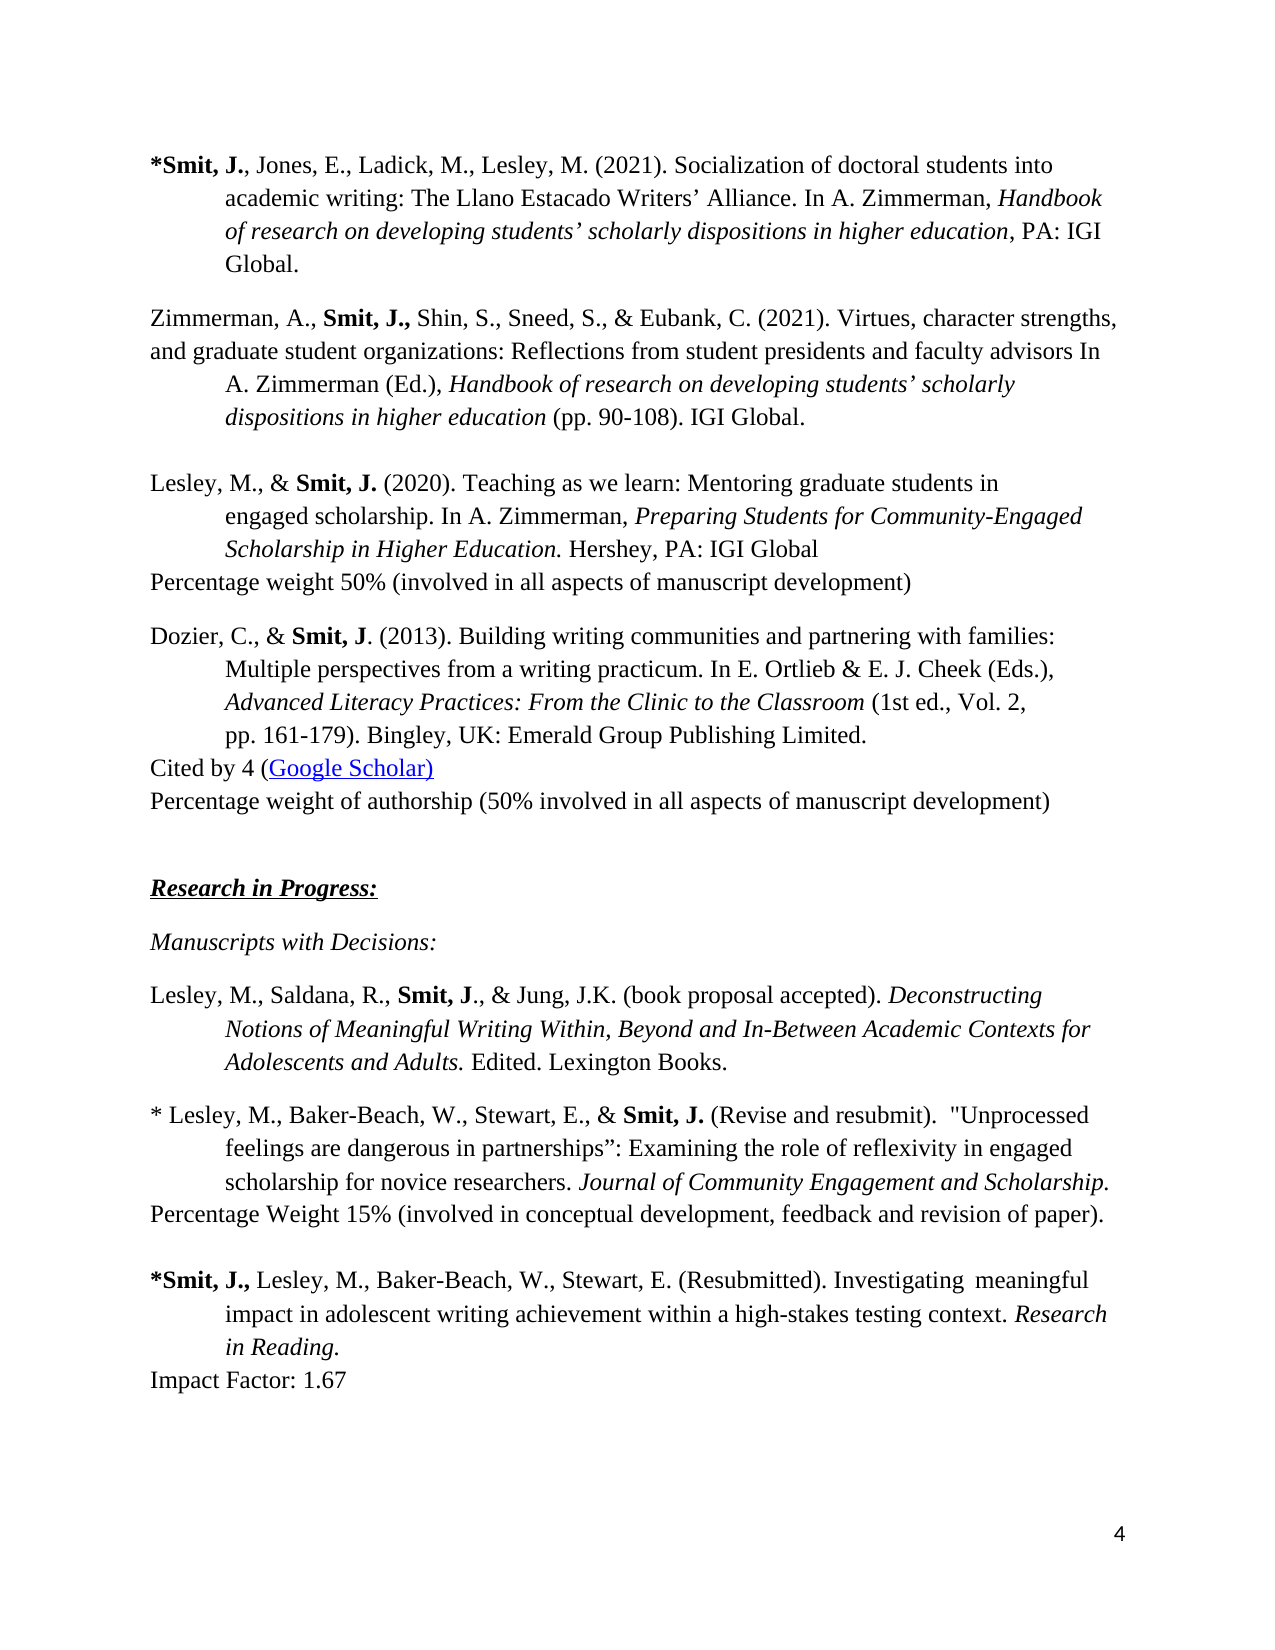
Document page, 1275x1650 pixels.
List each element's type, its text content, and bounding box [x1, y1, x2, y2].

text Percentage weight 50% (involved in all aspects of manuscript development) [150, 567, 1125, 596]
text Impact Factor: 1.67 [150, 1365, 1125, 1393]
text Percentage Weight 15% (involved in conceptual development, feedback and revision of paper). [150, 1199, 1125, 1228]
text *Smit, J., Lesley, M., Baker-Beach, W., Stewart, E. (Resubmitted). Investigating meaningful impact in adolescent writing achievement within a high-stakes testing context. Research in Reading. [150, 1266, 1125, 1360]
text *Smit, J., Jones, E., Ladick, M., Lesley, M. (2021). Socialization of doctoral students into academic writing: The Llano Estacado Writers’ Alliance. In A. Zimmerman, Handbook of research on developing students’ scholarly dispositions in higher education, PA: IGI Global. [150, 150, 1125, 278]
text Manuscripts with Decisions: [150, 927, 1125, 956]
text Lesley, M., Saldana, R., Smit, J., & Jung, J.K. (book proposal accepted). Deconstructing Notions of Meaningful Writing Within, Beyond and In-Between Academic Contexts for Adolescents and Adults. Edited. Lexington Books. [150, 981, 1125, 1075]
text Zimmerman, A., Smit, J., Shin, S., Sneed, S., & Eubank, C. (2021). Virtues, character strengths, and graduate student organizations: Reflections from student presidents and faculty advisors In A. Zimmerman (Ed.), Handbook of research on developing students’ scholarly dispositions in higher education (pp. 90-108). IGI Global. [150, 303, 1125, 431]
text Dozier, C., & Smit, J. (2013). Building writing communities and partnering with families: Multiple perspectives from a writing practicum. In E. Ortlieb & E. J. Cheek (Eds.), Advanced Literacy Practices: From the Clinic to the Classroom (1st ed., Vol. 2, pp. 161-179). Bingley, UK: Emerald Group Publishing Limited. [150, 621, 1125, 749]
text Research in Progress: [150, 873, 1125, 902]
text * Lesley, M., Baker-Beach, W., Stewart, E., & Smit, J. (Revise and resubmit). "Unprocessed feelings are dangerous in partnerships”: Examining the role of reflexivity in engaged scholarship for novice researchers. Journal of Community Engagement and Scholarship. [150, 1101, 1125, 1195]
text Lesley, M., & Smit, J. (2020). Teaching as we learn: Mentoring graduate students in engaged scholarship. In A. Zimmerman, Preparing Students for Community-Engaged Scholarship in Higher Education. Hershey, PA: IGI Global [150, 468, 1125, 563]
text Percentage weight of authorship (50% involved in all aspects of manuscript development) [150, 786, 1125, 815]
text Cited by 4 (Google Scholar) [150, 753, 1125, 782]
